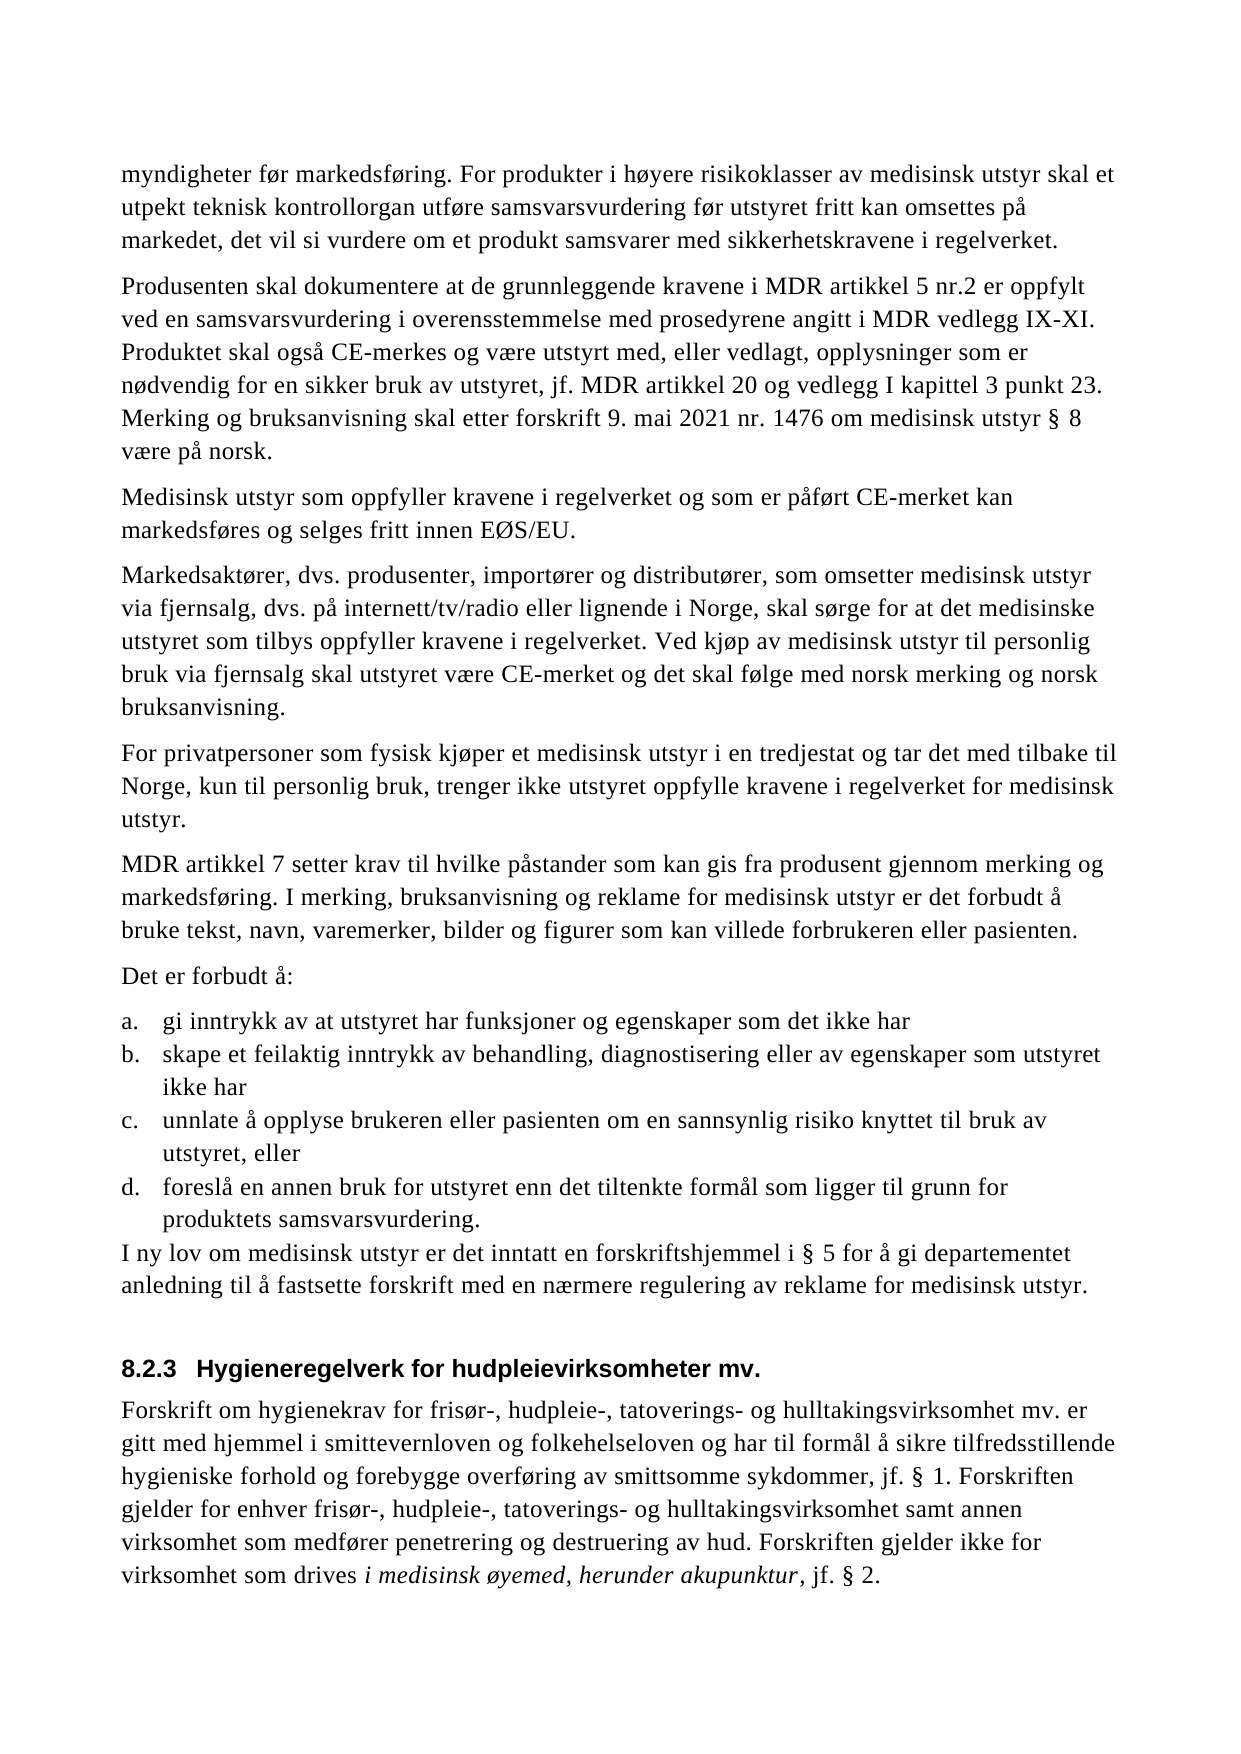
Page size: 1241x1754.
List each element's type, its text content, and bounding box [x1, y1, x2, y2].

text Medisinsk utstyr som oppfyller kravene i regelverket og som er påført CE-merket kan markedsføres og selges fritt innen EØS/EU. [121, 482, 1119, 543]
text Forskrift om hygienekrav for frisør-, hudpleie-, tatoverings- og hulltakingsvirksomhet mv. er gitt med hjemmel i smittevernloven og folkehelseloven og har til formål å sikre tilfredsstillende hygieniske forhold og forebygge overføring av smittsomme sykdommer, jf. § 1. Forskriften gjelder for enhver frisør-, hudpleie-, tatoverings- og hulltakingsvirksomhet samt annen virksomhet som medfører penetrering og destruering av hud. Forskriften gjelder ikke for virksomhet som drives i medisinsk øyemed, herunder akupunktur, jf. § 2. [121, 1395, 1119, 1589]
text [121, 159, 1119, 254]
list skape et feilaktig inntrykk av behandling, diagnostisering eller av egenskaper som utstyret ikke har [121, 1039, 1119, 1101]
list unnlate å opplyse brukeren eller pasienten om en sannsynlig risiko knyttet til bruk av utstyret, eller [121, 1106, 1119, 1167]
text I ny lov om medisinsk utstyr er det inntatt en forskriftshjemmel i § 5 for å gi departementet anledning til å fastsette forskrift med en nærmere regulering av reklame for medisinsk utstyr. [121, 1238, 1119, 1299]
list foreslå en annen bruk for utstyret enn det tiltenkte formål som ligger til grunn for produktets samsvarsvurdering. [121, 1172, 1119, 1233]
list gi inntrykk av at utstyret har funksjoner og egenskaper som det ikke har [121, 1006, 1119, 1035]
text MDR artikkel 7 setter krav til hvilke påstander som kan gis fra produsent gjennom merking og markedsføring. I merking, bruksanvisning og reklame for medisinsk utstyr er det forbudt å bruke tekst, navn, varemerker, bilder og figurer som kan villede forbrukeren eller pasienten. [121, 849, 1119, 944]
text Produsenten skal dokumentere at de grunnleggende kravene i MDR artikkel 5 nr.2 er oppfylt ved en samsvarsvurdering i overensstemmelse med prosedyrene angitt i MDR vedlegg IX-XI. Produktet skal også CE-merkes og være utstyrt med, eller vedlagt, opplysninger som er nødvendig for en sikker bruk av utstyret, jf. MDR artikkel 20 og vedlegg I kapittel 3 punkt 23. Merking og bruksanvisning skal etter forskrift 9. mai 2021 nr. 1476 om medisinsk utstyr § 8 være på norsk. [121, 271, 1119, 465]
subtitle Hygieneregelverk for hudpleievirksomheter mv. [121, 1354, 1119, 1382]
text Markedsaktører, dvs. produsenter, importører og distributører, som omsetter medisinsk utstyr via fjernsalg, dvs. på internett/tv/radio eller lignende i Norge, skal sørge for at det medisinske utstyret som tilbys oppfyller kravene i regelverket. Ved kjøp av medisinsk utstyr til personlig bruk via fjernsalg skal utstyret være CE-merket og det skal følge med norsk merking og norsk bruksanvisning. [121, 560, 1119, 721]
text For privatpersoner som fysisk kjøper et medisinsk utstyr i en tredjestat og tar det med tilbake til Norge, kun til personlig bruk, trenger ikke utstyret oppfylle kravene i regelverket for medisinsk utstyr. [121, 738, 1119, 833]
text Det er forbudt å: [121, 961, 1119, 990]
